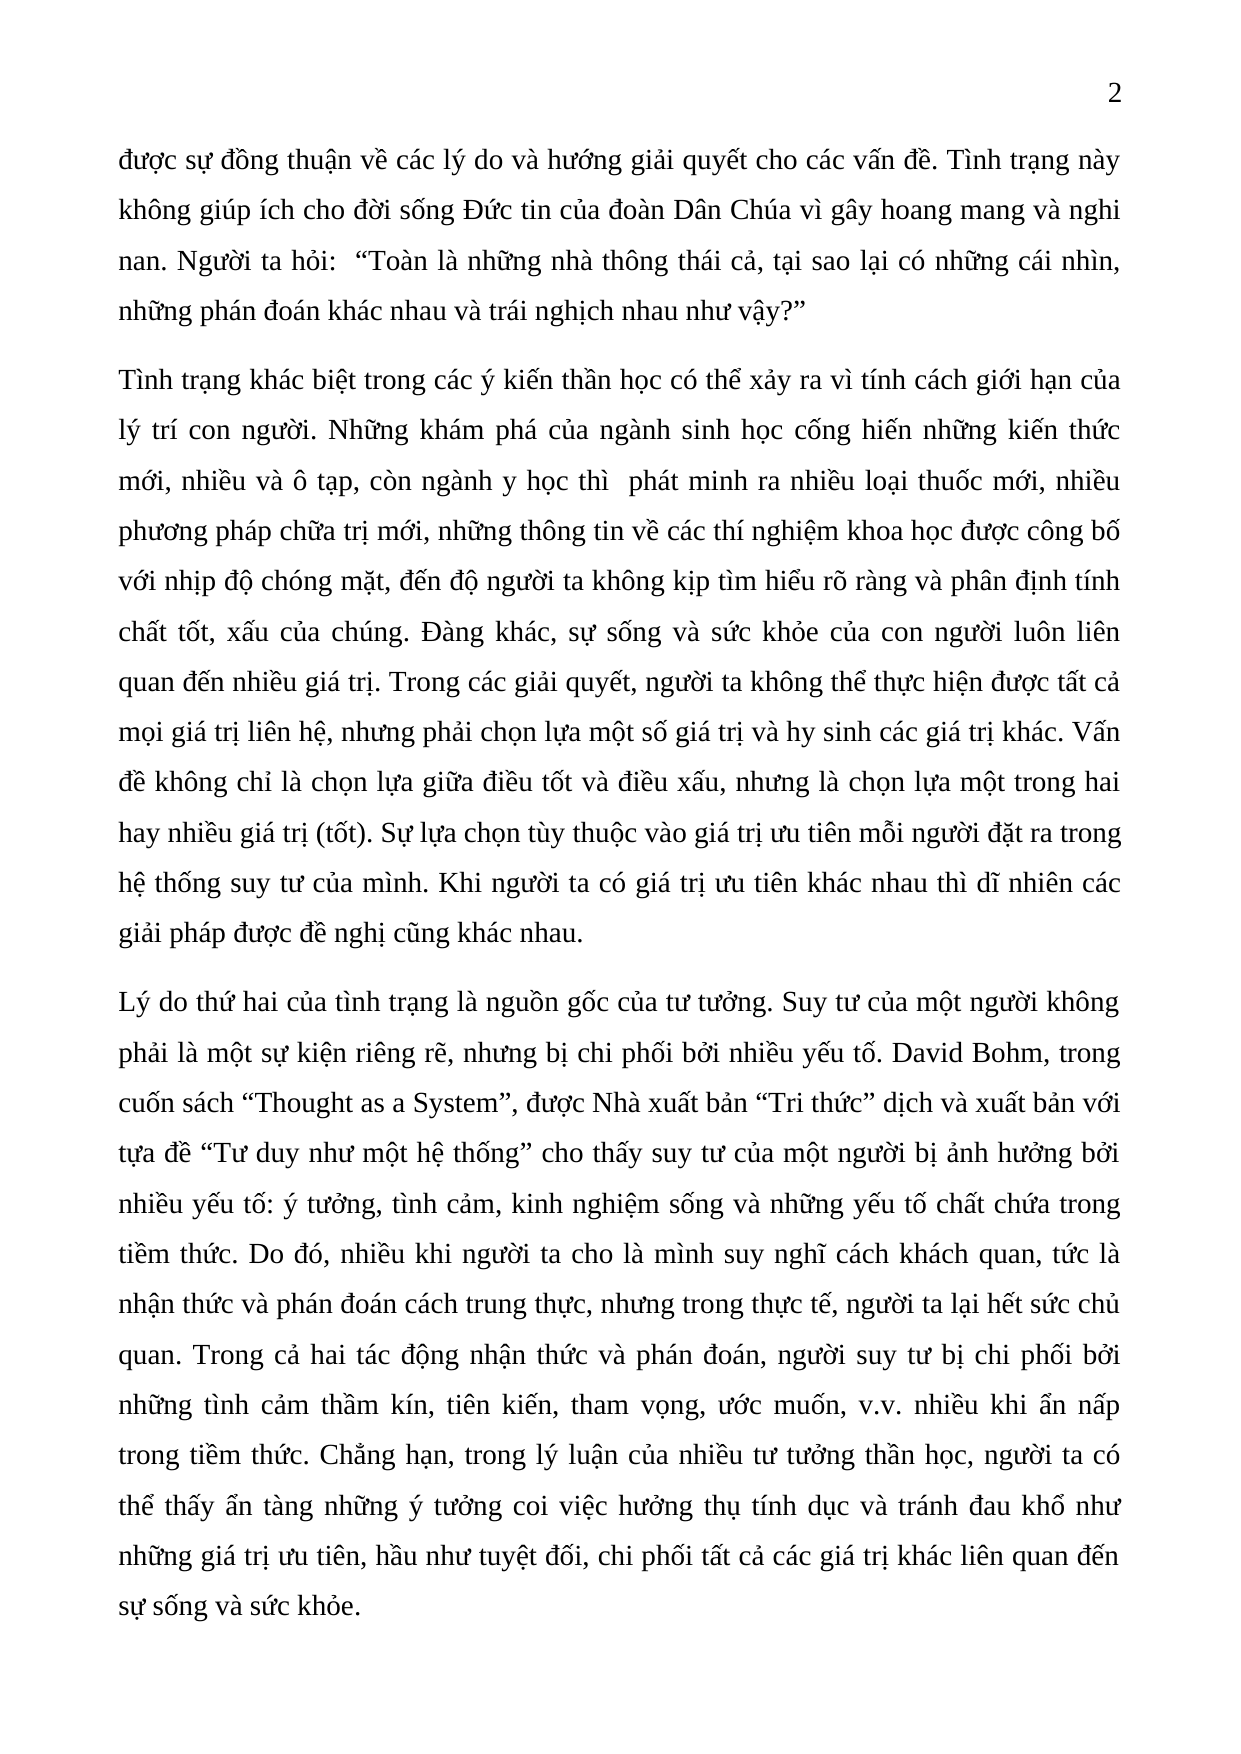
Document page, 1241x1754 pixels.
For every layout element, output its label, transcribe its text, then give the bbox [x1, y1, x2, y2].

text Tình trạng khác biệt trong các ý kiến thần học có thể xảy ra vì tính cách giới hạn của lý trí con người. Những khám phá của ngành sinh học cống hiến những kiến thức mới, nhiều và ô tạp, còn ngành y học thì phát minh ra nhiều loại thuốc mới, nhiều phương pháp chữa trị mới, những thông tin về các thí nghiệm khoa học được công bố với nhịp độ chóng mặt, đến độ người ta không kịp tìm hiểu rõ ràng và phân định tính chất tốt, xấu của chúng. Đàng khác, sự sống và sức khỏe của con người luôn liên quan đến nhiều giá trị. Trong các giải quyết, người ta không thể thực hiện được tất cả mọi giá trị liên hệ, nhưng phải chọn lựa một số giá trị và hy sinh các giá trị khác. Vấn đề không chỉ là chọn lựa giữa điều tốt và điều xấu, nhưng là chọn lựa một trong hai hay nhiều giá trị (tốt). Sự lựa chọn tùy thuộc vào giá trị ưu tiên mỗi người đặt ra trong hệ thống suy tư của mình. Khi người ta có giá trị ưu tiên khác nhau thì dĩ nhiên các giải pháp được đề nghị cũng khác nhau. [118, 362, 1122, 949]
text Lý do thứ hai của tình trạng là nguồn gốc của tư tưởng. Suy tư của một người không phải là một sự kiện riêng rẽ, nhưng bị chi phối bởi nhiều yếu tố. David Bohm, trong cuốn sách “Thought as a System”, được Nhà xuất bản “Tri thức” dịch và xuất bản với tựa đề “Tư duy như một hệ thống” cho thấy suy tư của một người bị ảnh hưởng bởi nhiều yếu tố: ý tưởng, tình cảm, kinh nghiệm sống và những yếu tố chất chứa trong tiềm thức. Do đó, nhiều khi người ta cho là mình suy nghĩ cách khách quan, tức là nhận thức và phán đoán cách trung thực, nhưng trong thực tế, người ta lại hết sức chủ quan. Trong cả hai tác động nhận thức và phán đoán, người suy tư bị chi phối bởi những tình cảm thầm kín, tiên kiến, tham vọng, ước muốn, v.v. nhiều khi ẩn nấp trong tiềm thức. Chẳng hạn, trong lý luận của nhiều tư tưởng thần học, người ta có thể thấy ẩn tàng những ý tưởng coi việc hưởng thụ tính dục và tránh đau khổ như những giá trị ưu tiên, hầu như tuyệt đối, chi phối tất cả các giá trị khác liên quan đến sự sống và sức khỏe. [118, 984, 1122, 1622]
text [118, 142, 1122, 327]
